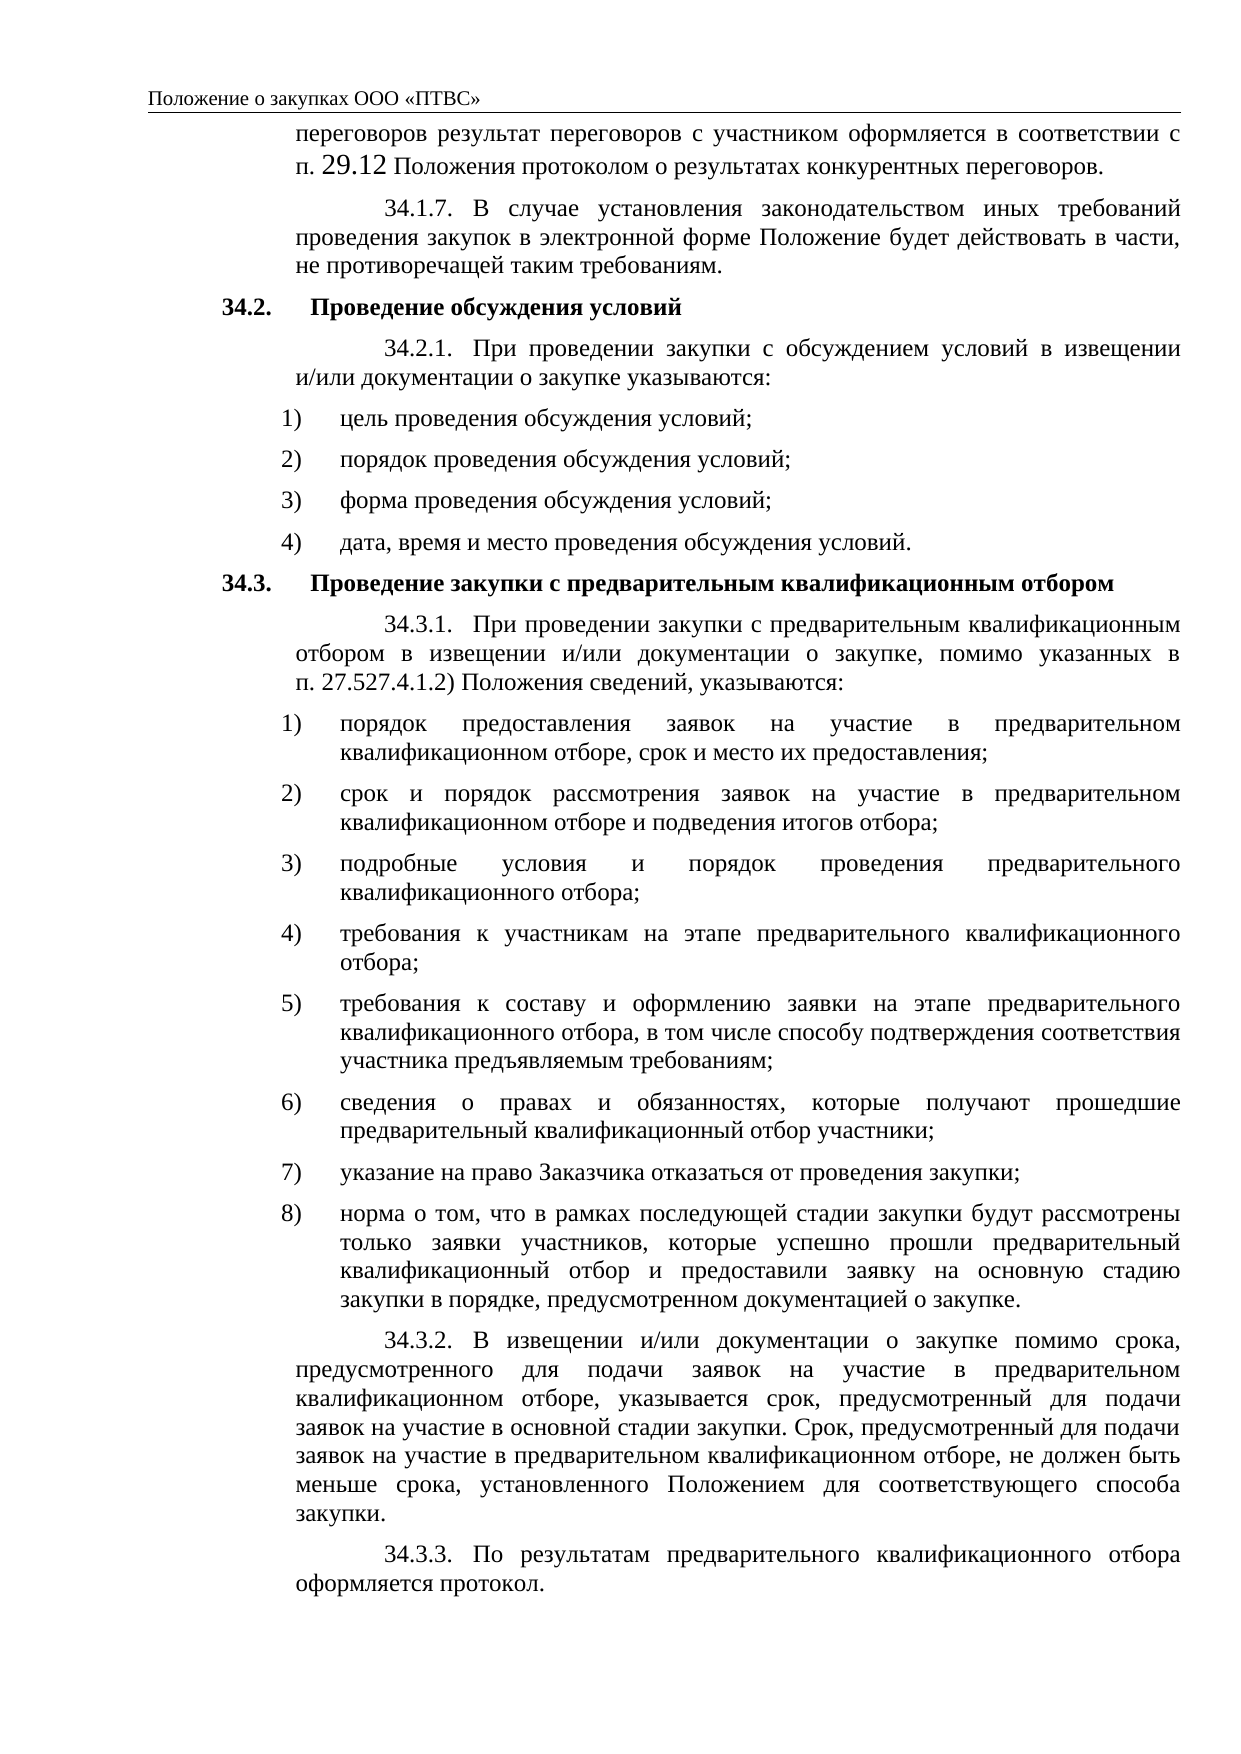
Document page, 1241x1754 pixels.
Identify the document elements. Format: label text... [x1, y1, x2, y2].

text Проведение обсуждения условий [133, 292, 1181, 320]
text форма проведения обсуждения условий; [281, 485, 1181, 514]
text срок и порядок рассмотрения заявок на участие в предварительном квалификационном отборе и подведения итогов отбора; [281, 778, 1181, 835]
text порядок проведения обсуждения условий; [281, 444, 1181, 473]
text дата, время и место проведения обсуждения условий. [281, 527, 1181, 555]
text При проведении закупки с предварительным квалификационным отбором в извещении и/или документации о закупке, помимо указанных в п. 27.527.5.) Положения сведений, указываются: [295, 609, 1181, 695]
text Проведение закупки с предварительным квалификационным отбором [133, 568, 1181, 597]
text цель проведения обсуждения условий; [281, 403, 1181, 432]
text В случае установления законодательством иных требований проведения закупок в электронной форме Положение будет действовать в части, не противоречащей таким требованиям. [295, 193, 1181, 279]
text сведения о правах и обязанностях, которые получают прошедшие предварительный квалификационный отбор участники; [281, 1087, 1181, 1144]
text требования к составу и оформлению заявки на этапе предварительного квалификационного отбора, в том числе способу подтверждения соответствия участника предъявляемым требованиям; [281, 988, 1181, 1074]
text требования к участникам на этапе предварительного квалификационного отбора; [281, 918, 1181, 975]
text В извещении и/или документации о закупке помимо срока, предусмотренного для подачи заявок на участие в предварительном квалификационном отборе, указывается срок, предусмотренный для подачи заявок на участие в основной стадии закупки. Срок, предусмотренный для подачи заявок на участие в предварительном квалификационном отборе, не должен быть меньше срока, установленного Положением для соответствующего способа закупки. [295, 1325, 1181, 1527]
text норма о том, что в рамках последующей стадии закупки будут рассмотрены только заявки участников, которые успешно прошли предварительный квалификационный отбор и предоставили заявку на основную стадию закупки в порядке, предусмотренном документацией о закупке. [281, 1198, 1181, 1313]
text При проведении закупки с обсуждением условий в извещении и/или документации о закупке указываются: [295, 333, 1181, 390]
text указание на право Заказчика отказаться от проведения закупки; [281, 1157, 1181, 1185]
text порядок предоставления заявок на участие в предварительном квалификационном отборе, срок и место их предоставления; [281, 708, 1181, 765]
text подробные условия и порядок проведения предварительного квалификационного отбора; [281, 848, 1181, 905]
text По результатам предварительного квалификационного отбора оформляется протокол. [295, 1539, 1181, 1597]
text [295, 118, 1181, 180]
